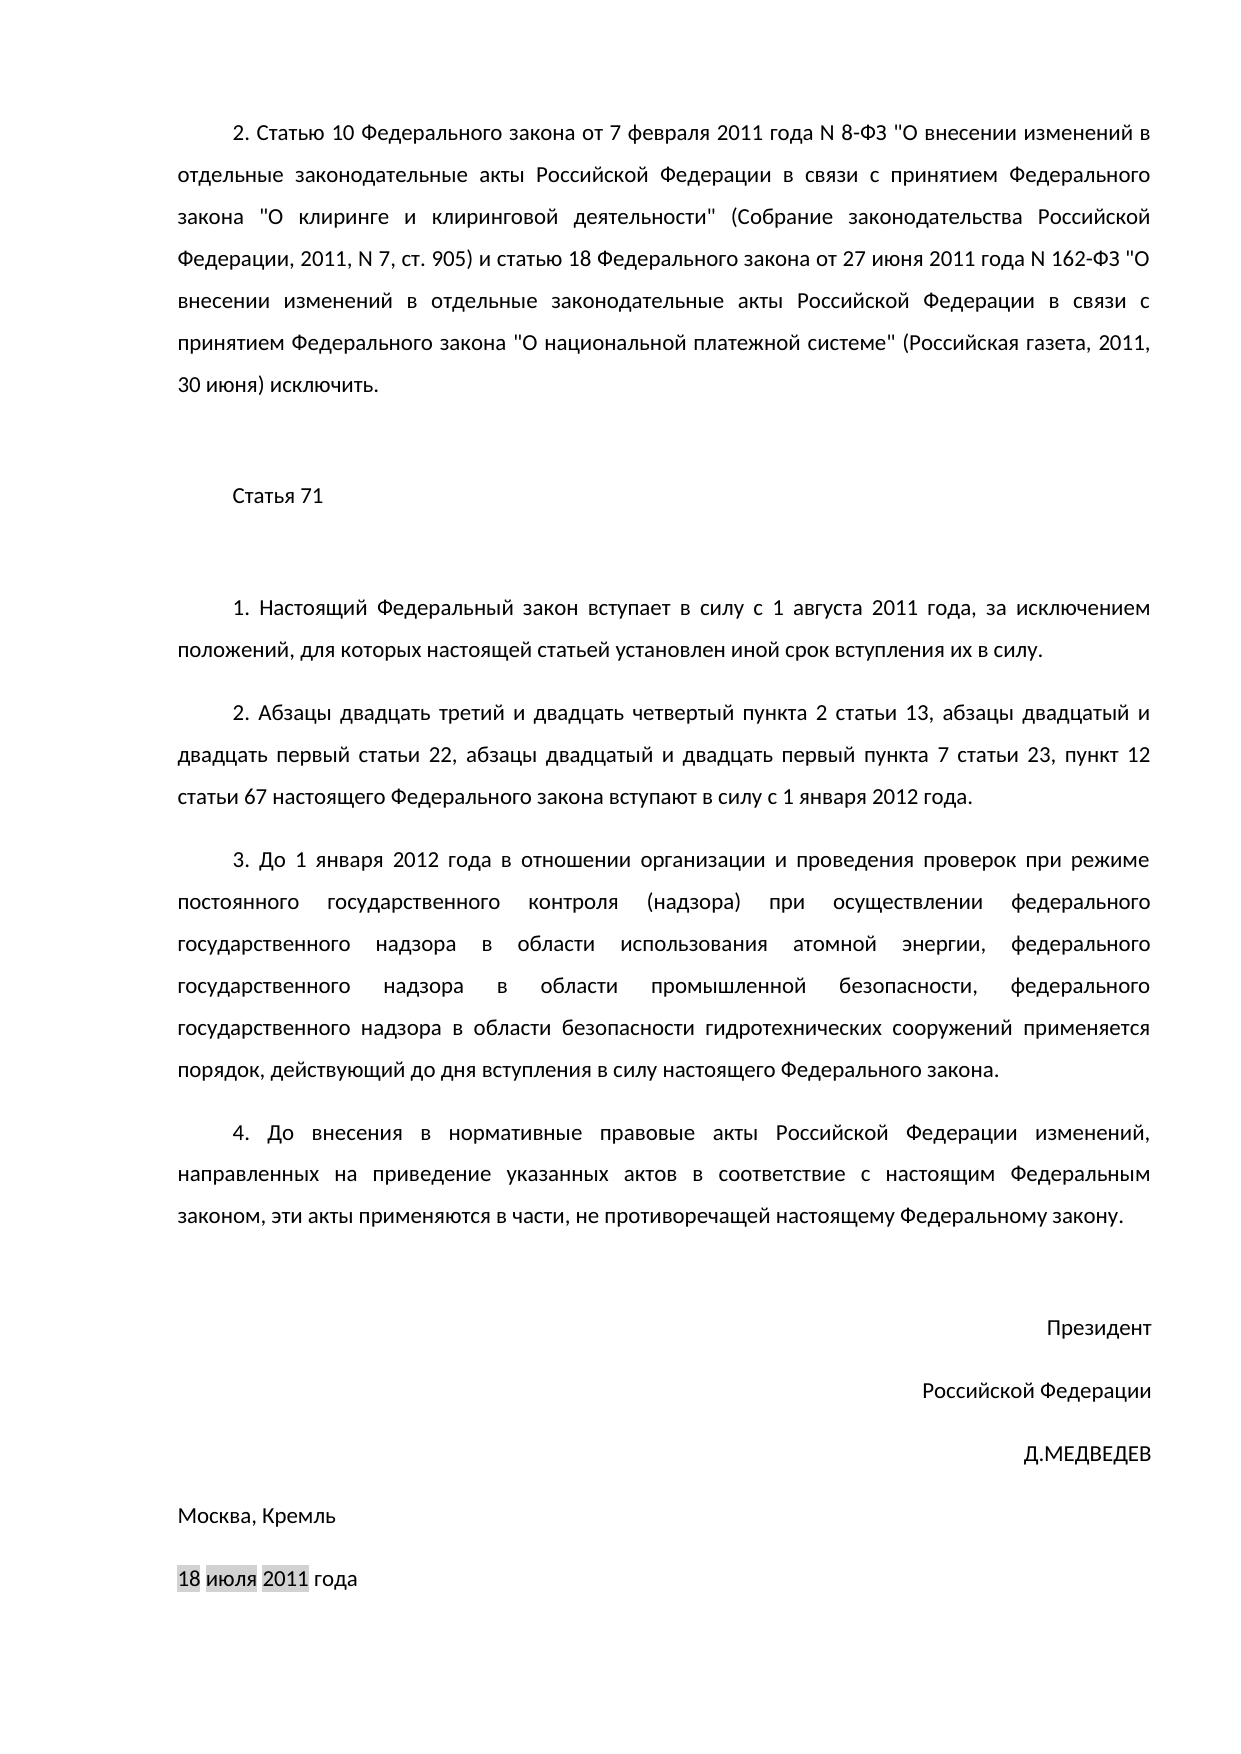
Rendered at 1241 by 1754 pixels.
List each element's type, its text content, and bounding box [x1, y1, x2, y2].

text Москва, Кремль [177, 1502, 1152, 1530]
text Президент [177, 1313, 1152, 1341]
text 3. До 1 января 2012 года в отношении организации и проведения проверок при режиме постоянного государственного контроля (надзора) при осуществлении федерального государственного надзора в области использования атомной энергии, федерального государственного надзора в области промышленной безопасности, федерального государственного надзора в области безопасности гидротехнических сооружений применяется порядок, действующий до дня вступления в силу настоящего Федерального закона. [177, 845, 1152, 1083]
text Статья 71 [177, 482, 1152, 510]
text 2. Абзацы двадцать третий и двадцать четвертый пункта 2 статьи 13, абзацы двадцатый и двадцать первый статьи 22, абзацы двадцатый и двадцать первый пункта 7 статьи 23, пункт 12 статьи 67 настоящего Федерального закона вступают в силу с 1 января 2012 года. [177, 698, 1152, 810]
text 18 июля 2011 года [177, 1564, 1152, 1592]
text 2. Статью 10 Федерального закона от 7 февраля 2011 года N 8-ФЗ "О внесении изменений в отдельные законодательные акты Российской Федерации в связи с принятием Федерального закона "О клиринге и клиринговой деятельности" (Собрание законодательства Российской Федерации, 2011, N 7, ст. 905) и статью 18 Федерального закона от 27 июня 2011 года N 162-ФЗ "О внесении изменений в отдельные законодательные акты Российской Федерации в связи с принятием Федерального закона "О национальной платежной системе" (Российская газета, 2011, 30 июня) исключить. [177, 118, 1152, 398]
text Российской Федерации [177, 1376, 1152, 1404]
text Д.МЕДВЕДЕВ [177, 1439, 1152, 1467]
text 1. Настоящий Федеральный закон вступает в силу с 1 августа 2011 года, за исключением положений, для которых настоящей статьей установлен иной срок вступления их в силу. [177, 593, 1152, 663]
text 4. До внесения в нормативные правовые акты Российской Федерации изменений, направленных на приведение указанных актов в соответствие с настоящим Федеральным законом, эти акты применяются в части, не противоречащей настоящему Федеральному закону. [177, 1118, 1152, 1229]
